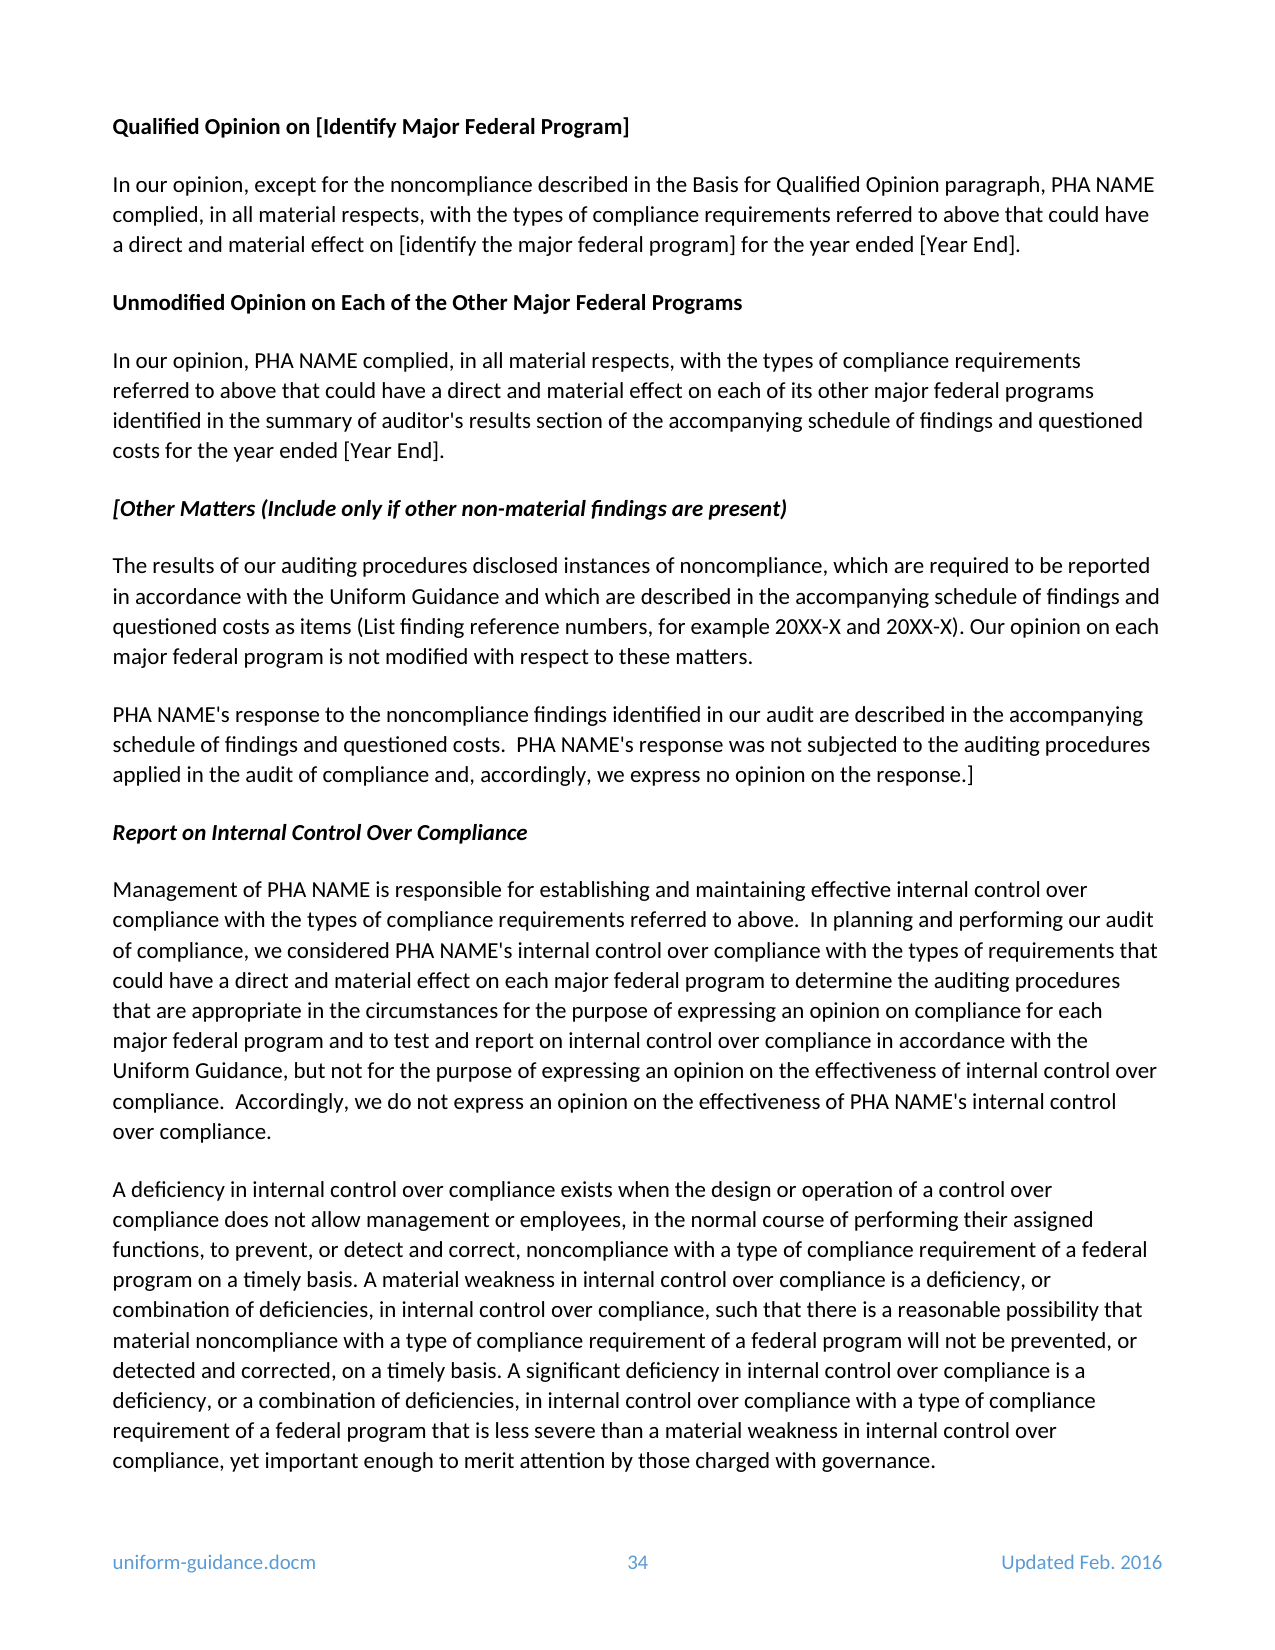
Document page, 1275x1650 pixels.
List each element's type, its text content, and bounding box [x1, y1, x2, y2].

text A deficiency in internal control over compliance exists when the design or operation of a control over compliance does not allow management or employees, in the normal course of performing their assigned functions, to prevent, or detect and correct, noncompliance with a type of compliance requirement of a federal program on a timely basis. A material weakness in internal control over compliance is a deficiency, or combination of deficiencies, in internal control over compliance, such that there is a reasonable possibility that material noncompliance with a type of compliance requirement of a federal program will not be prevented, or detected and corrected, on a timely basis. A significant deficiency in internal control over compliance is a deficiency, or a combination of deficiencies, in internal control over compliance with a type of compliance requirement of a federal program that is less severe than a material weakness in internal control over compliance, yet important enough to merit attention by those charged with governance. [112, 1175, 1162, 1474]
text Management of PHA NAME is responsible for establishing and maintaining effective internal control over compliance with the types of compliance requirements referred to above. In planning and performing our audit of compliance, we considered PHA NAME's internal control over compliance with the types of requirements that could have a direct and material effect on each major federal program to determine the auditing procedures that are appropriate in the circumstances for the purpose of expressing an opinion on compliance for each major federal program and to test and report on internal control over compliance in accordance with the Uniform Guidance, but not for the purpose of expressing an opinion on the effectiveness of internal control over compliance. Accordingly, we do not express an opinion on the effectiveness of PHA NAME's internal control over compliance. [112, 875, 1162, 1145]
text [Other Matters (Include only if other non-material findings are present) [112, 494, 1162, 522]
text In our opinion, PHA NAME complied, in all material respects, with the types of compliance requirements referred to above that could have a direct and material effect on each of its other major federal programs identified in the summary of auditor's results section of the accompanying schedule of findings and questioned costs for the year ended [Year End]. [112, 346, 1162, 464]
text PHA NAME's response to the noncompliance findings identified in our audit are described in the accompanying schedule of findings and questioned costs. PHA NAME's response was not subjected to the auditing procedures applied in the audit of compliance and, accordingly, we express no opinion on the response.] [112, 700, 1162, 788]
text In our opinion, except for the noncompliance described in the Basis for Qualified Opinion paragraph, PHA NAME complied, in all material respects, with the types of compliance requirements referred to above that could have a direct and material effect on [identify the major federal program] for the year ended [Year End]. [112, 170, 1162, 258]
text Report on Internal Control Over Compliance [112, 818, 1162, 846]
text The results of our auditing procedures disclosed instances of noncompliance, which are required to be reported in accordance with the Uniform Guidance and which are described in the accompanying schedule of findings and questioned costs as items (List finding reference numbers, for example 20XX-X and 20XX-X). Our opinion on each major federal program is not modified with respect to these matters. [112, 552, 1162, 670]
text Qualified Opinion on [Identify Major Federal Program] [112, 112, 1162, 141]
text Unmodified Opinion on Each of the Other Major Federal Programs [112, 288, 1162, 316]
